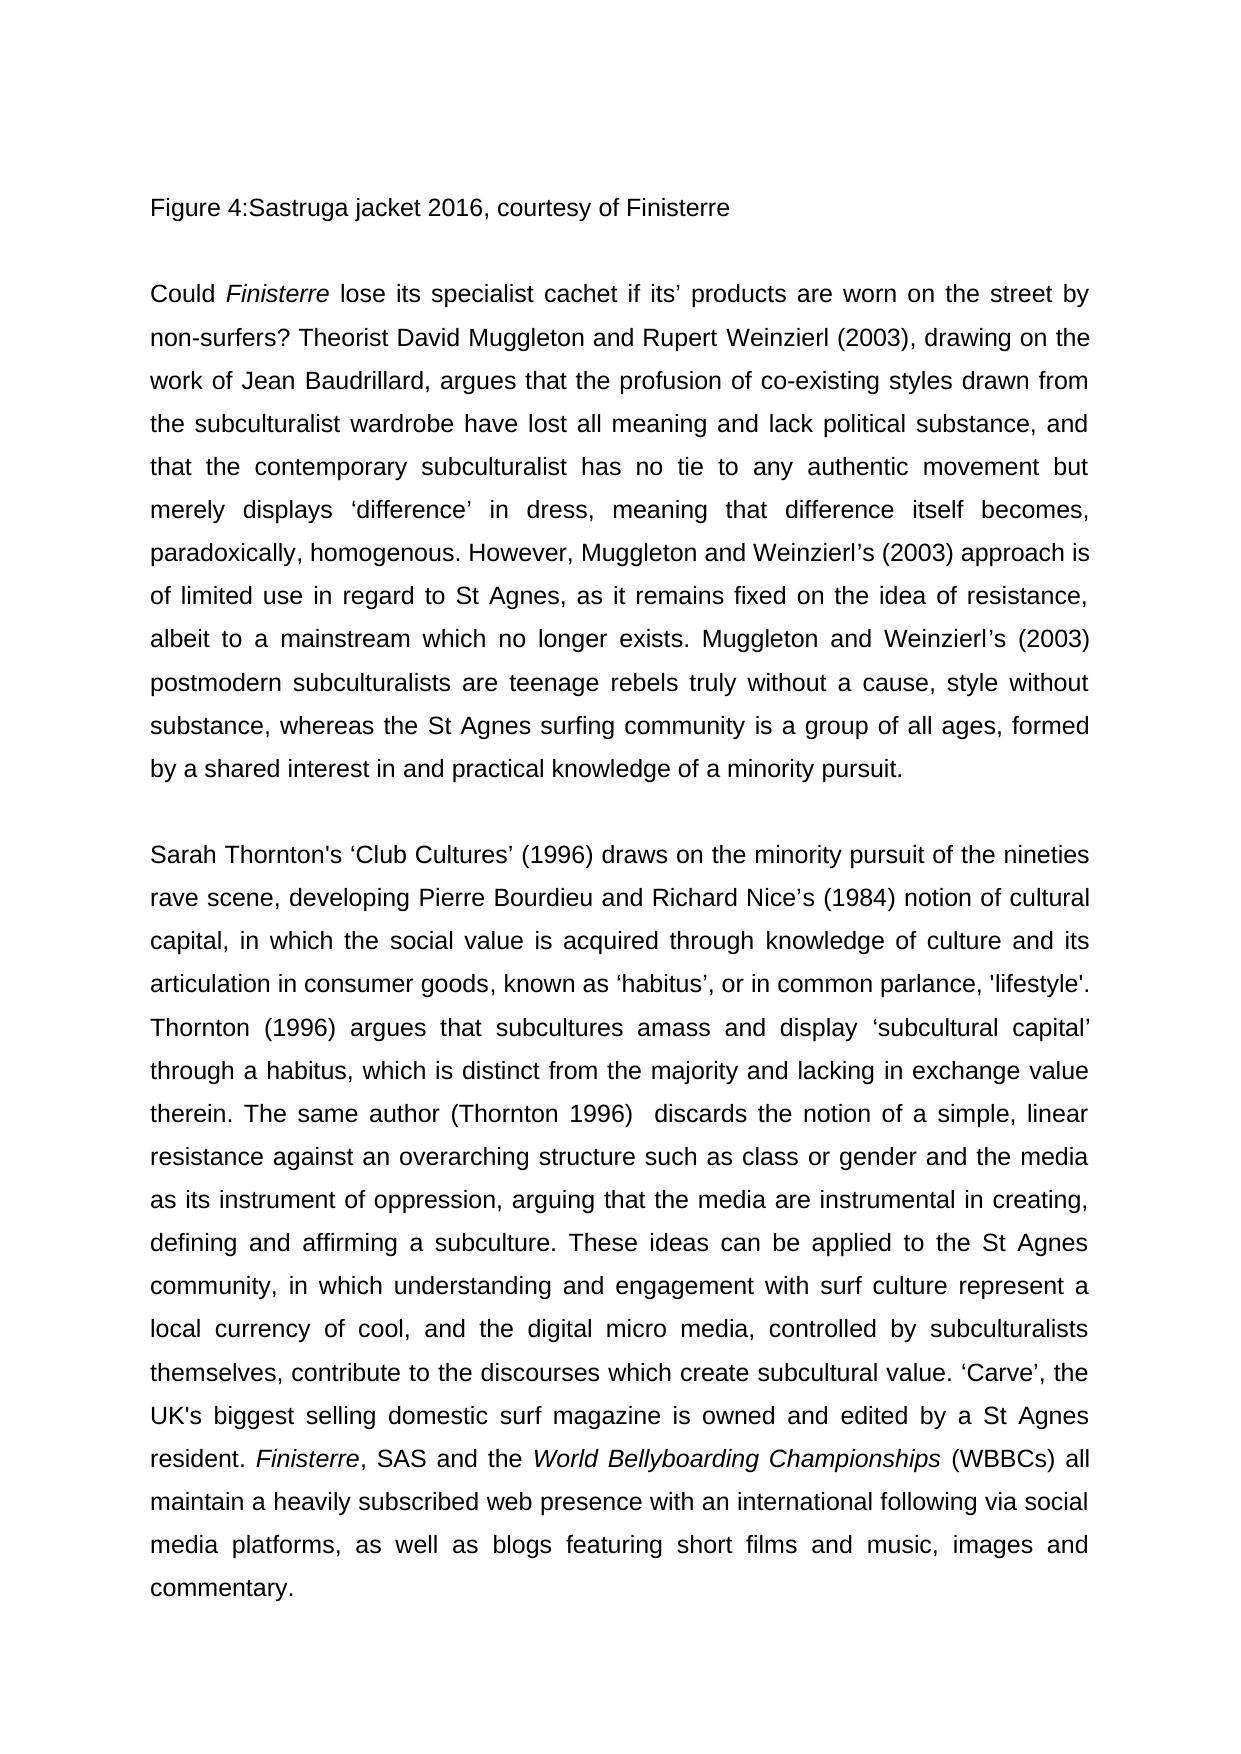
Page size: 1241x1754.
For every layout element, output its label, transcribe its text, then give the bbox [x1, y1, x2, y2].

text Sarah Thornton's ‘Club Cultures’ (1996) draws on the minority pursuit of the nineties rave scene, developing Pierre Bourdieu and Richard Nice’s (1984) notion of cultural capital, in which the social value is acquired through knowledge of culture and its articulation in consumer goods, known as ‘habitus’, or in common parlance, 'lifestyle'. Thornton (1996) argues that subcultures amass and display ‘subcultural capital’ through a habitus, which is distinct from the majority and lacking in exchange value therein. The same author (Thornton 1996) discards the notion of a simple, linear resistance against an overarching structure such as class or gender and the media as its instrument of oppression, arguing that the media are instrumental in creating, defining and affirming a subculture. These ideas can be applied to the St Agnes community, in which understanding and engagement with surf culture represent a local currency of cool, and the digital micro media, controlled by subculturalists themselves, contribute to the discourses which create subcultural value. ‘Carve’, the UK's biggest selling domestic surf magazine is owned and edited by a St Agnes resident. Finisterre, SAS and the World Bellyboarding Championships (WBBCs) all maintain a heavily subscribed web presence with an international following via social media platforms, as well as blogs featuring short films and music, images and commentary. [150, 840, 1090, 1602]
text Figure 4:Sastruga jacket 2016, courtesy of Finisterre [150, 193, 1090, 222]
text Could Finisterre lose its specialist cachet if its’ products are worn on the street by non-surfers? Theorist David Muggleton and Rupert Weinzierl (2003), drawing on the work of Jean Baudrillard, argues that the profusion of co-existing styles drawn from the subculturalist wardrobe have lost all meaning and lack political substance, and that the contemporary subculturalist has no tie to any authentic movement but merely displays ‘difference’ in dress, meaning that difference itself becomes, paradoxically, homogenous. However, Muggleton and Weinzierl’s (2003) approach is of limited use in regard to St Agnes, as it remains fixed on the idea of resistance, albeit to a mainstream which no longer exists. Muggleton and Weinzierl’s (2003) postmodern subculturalists are teenage rebels truly without a cause, style without substance, whereas the St Agnes surfing community is a group of all ages, formed by a shared interest in and practical knowledge of a minority pursuit. [150, 279, 1090, 782]
